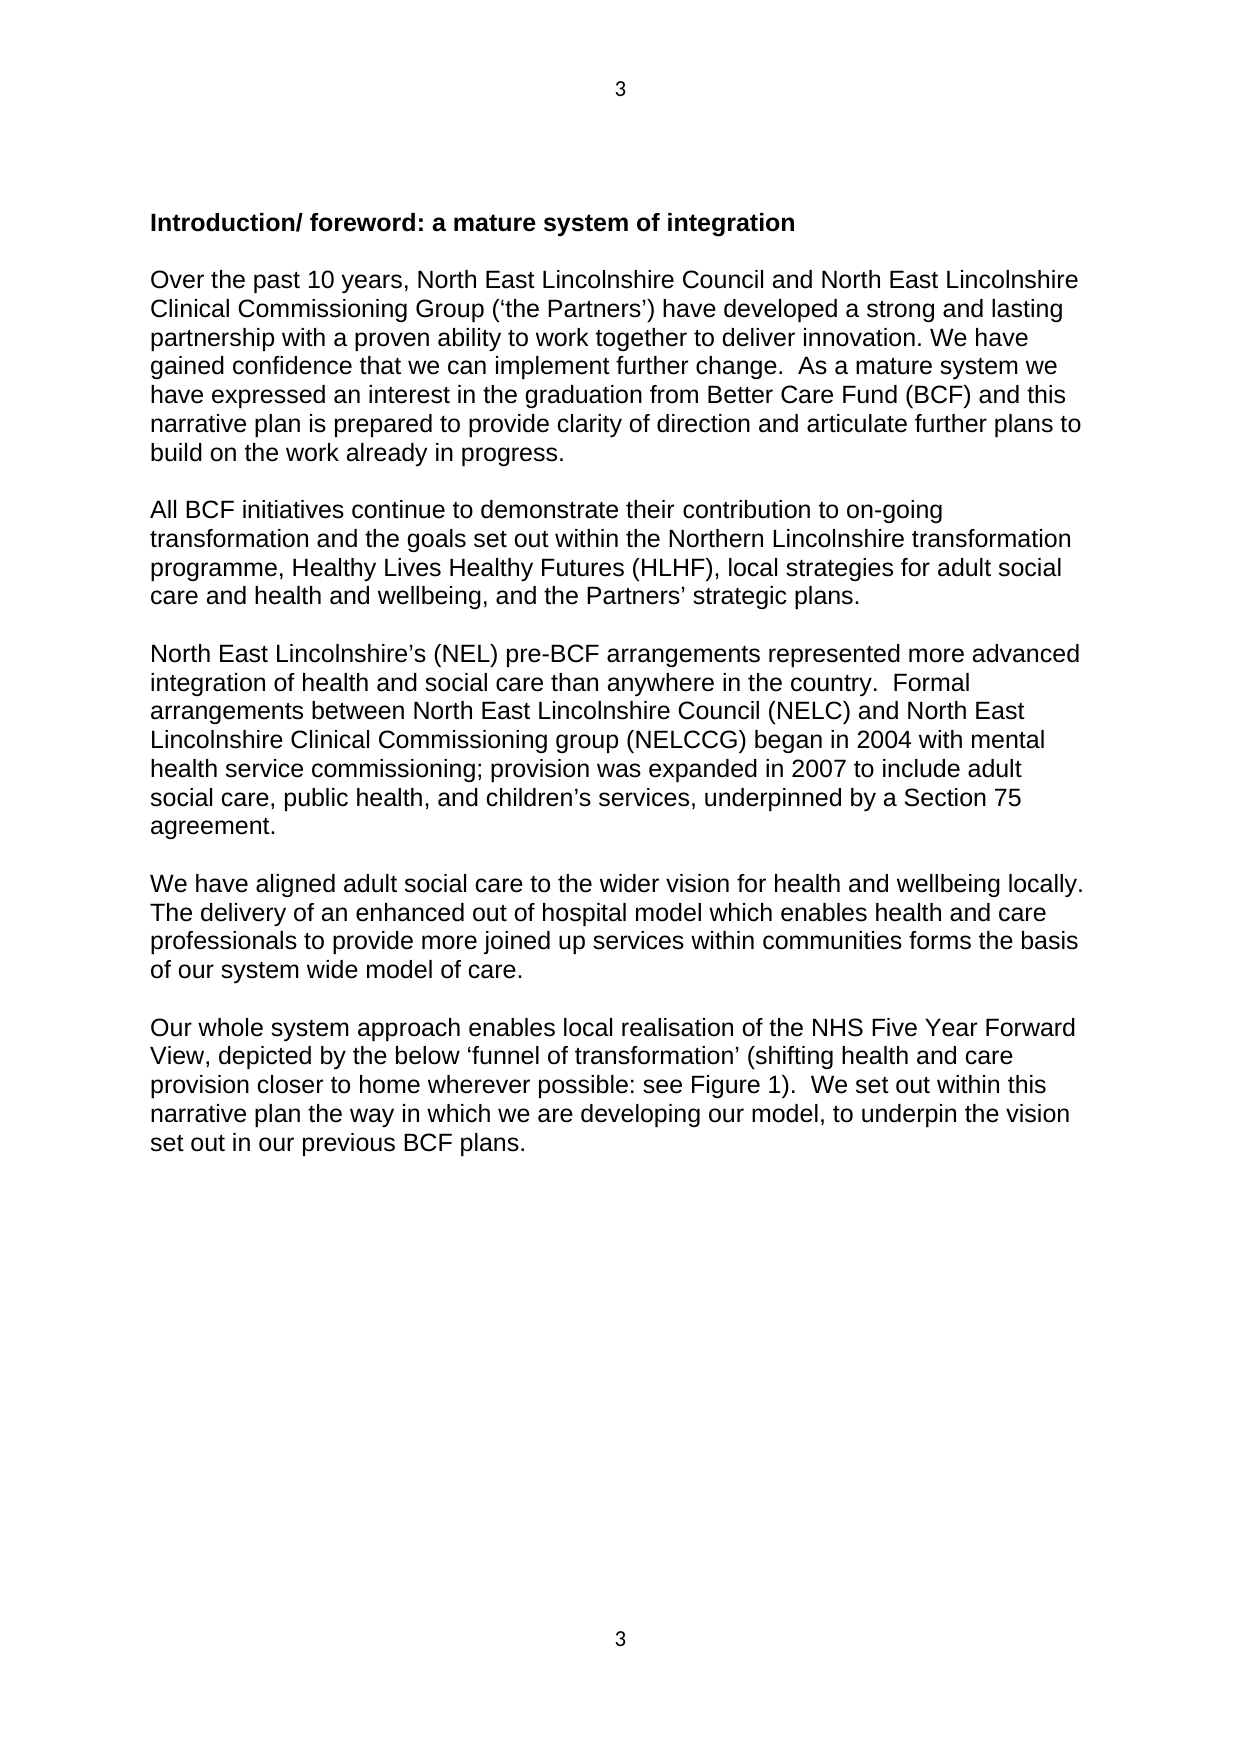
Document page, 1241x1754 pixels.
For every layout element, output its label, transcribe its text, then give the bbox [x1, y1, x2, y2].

text Our whole system approach enables local realisation of the NHS Five Year Forward View, depicted by the below ‘funnel of transformation’ (shifting health and care provision closer to home wherever possible: see Figure 1). We set out within this narrative plan the way in which we are developing our model, to underpin the vision set out in our previous BCF plans. [150, 1012, 1090, 1156]
text The delivery of an enhanced out of hospital model which enables health and care professionals to provide more joined up services within communities forms the basis of our system wide model of care. [150, 897, 1090, 984]
text We have aligned adult social care to the wider vision for health and wellbeing locally. [150, 869, 1090, 897]
text All BCF initiatives continue to demonstrate their contribution to on-going transformation and the goals set out within the Northern Lincolnshire transformation programme, Healthy Lives Healthy Futures (HLHF), local strategies for adult social care and health and wellbeing, and the Partners’ strategic plans. [150, 495, 1090, 610]
text North East Lincolnshire’s (NEL) pre-BCF arrangements represented more advanced integration of health and social care than anywhere in the country. Formal arrangements between North East Lincolnshire Council (NELC) and North East Lincolnshire Clinical Commissioning group (NELCCG) began in 2004 with mental health service commissioning; provision was expanded in 2007 to include adult social care, public health, and children’s services, underpinned by a Section 75 agreement. [150, 639, 1090, 840]
text Over the past 10 years, North East Lincolnshire Council and North East Lincolnshire Clinical Commissioning Group (‘the Partners’) have developed a strong and lasting partnership with a proven ability to work together to deliver innovation. We have gained confidence that we can implement further change. As a mature system we have expressed an interest in the graduation from Better Care Fund (BCF) and this narrative plan is prepared to provide clarity of direction and articulate further plans to build on the work already in progress. [150, 265, 1090, 466]
text Introduction/ foreword: a mature system of integration [150, 207, 1090, 236]
